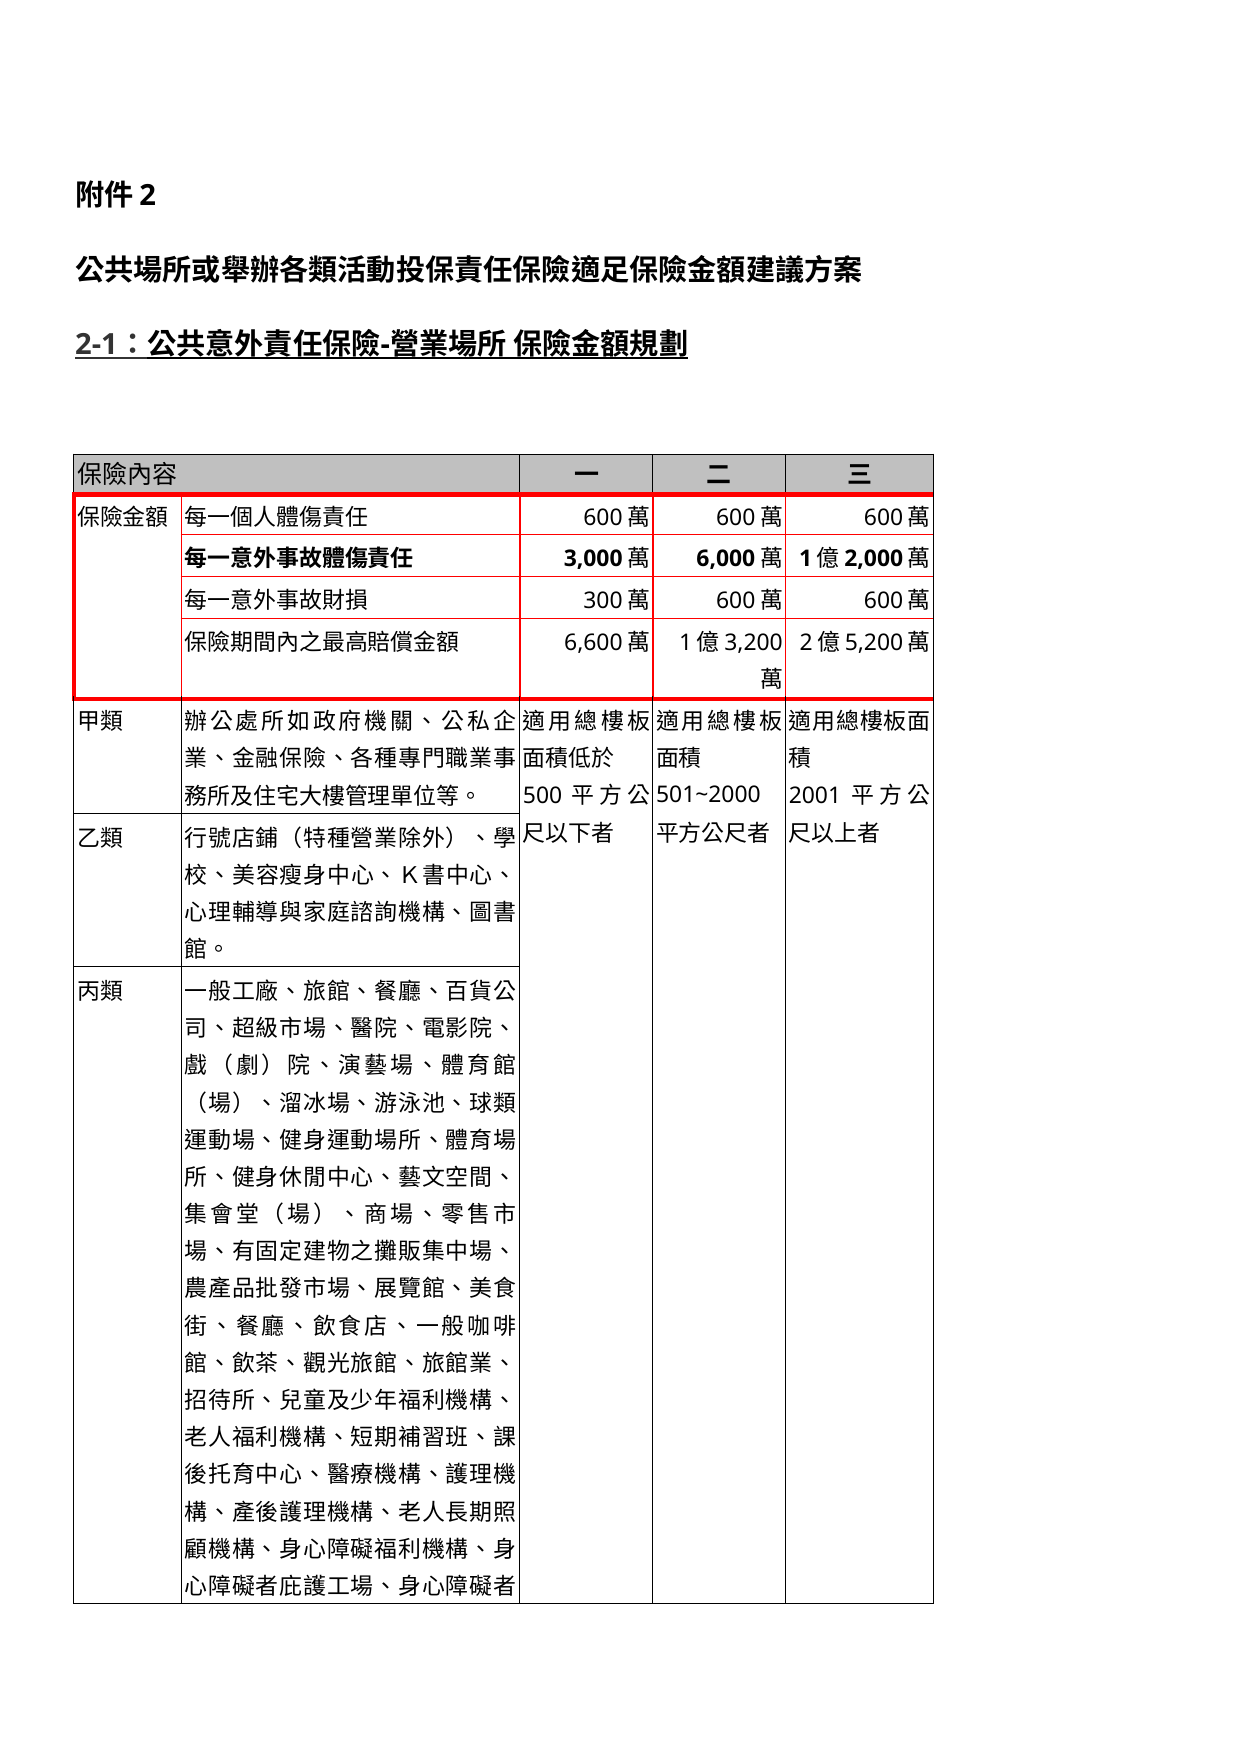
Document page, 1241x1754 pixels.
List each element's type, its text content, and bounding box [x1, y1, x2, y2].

table_cell 行號店鋪（特種營業除外）、學校、美容瘦身中心、Ｋ書中心、心理輔導與家庭諮詢機構、圖書館。 [182, 814, 519, 966]
table_cell 保險金額 [76, 497, 181, 696]
table_cell 600萬 [654, 497, 785, 534]
table_cell 每一意外事故財損 [182, 577, 519, 617]
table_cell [182, 967, 519, 1603]
table_cell 丙類 [74, 967, 181, 1603]
text 公共場所或舉辦各類活動投保責任保險適足保險金額建議方案 [75, 230, 1165, 305]
table_header 二 [653, 455, 785, 492]
table_cell 適用總樓板面積 2001平方公尺以上者 [786, 701, 933, 1603]
text 2-1：公共意外責任保險-營業場所 保險金額規劃 [75, 305, 1165, 379]
table_cell 1億3,200萬 [654, 619, 785, 696]
table_cell 600萬 [521, 497, 652, 534]
table_cell 600萬 [654, 577, 785, 617]
table_cell 保險期間內之最高賠償金額 [182, 619, 519, 696]
table_cell 1億2,000萬 [786, 535, 933, 576]
table_header 一 [520, 455, 652, 492]
table_cell 甲類 [74, 701, 181, 813]
table_header 保險內容 [74, 455, 519, 492]
table_cell 每一意外事故體傷責任 [182, 535, 519, 576]
table_cell 適用總樓板面積 501~2000平方公尺者 [653, 701, 785, 1603]
table_cell 300萬 [521, 577, 652, 617]
table_cell 乙類 [74, 814, 181, 966]
table_cell 辦公處所如政府機關、公私企業、金融保險、各種專門職業事務所及住宅大樓管理單位等。 [182, 701, 519, 813]
table_cell 6,600萬 [521, 619, 652, 696]
table_cell 2億5,200萬 [786, 619, 933, 696]
table_cell 每一個人體傷責任 [182, 497, 519, 534]
table_cell 600萬 [786, 577, 933, 617]
table_cell 6,000萬 [654, 535, 785, 576]
table_header 三 [786, 455, 933, 492]
text 附件2 [75, 156, 1165, 230]
table_cell 600萬 [786, 497, 933, 534]
table_cell 適用總樓板面積低於 500平方公尺以下者 [520, 701, 652, 1603]
table_cell 3,000萬 [521, 535, 652, 576]
